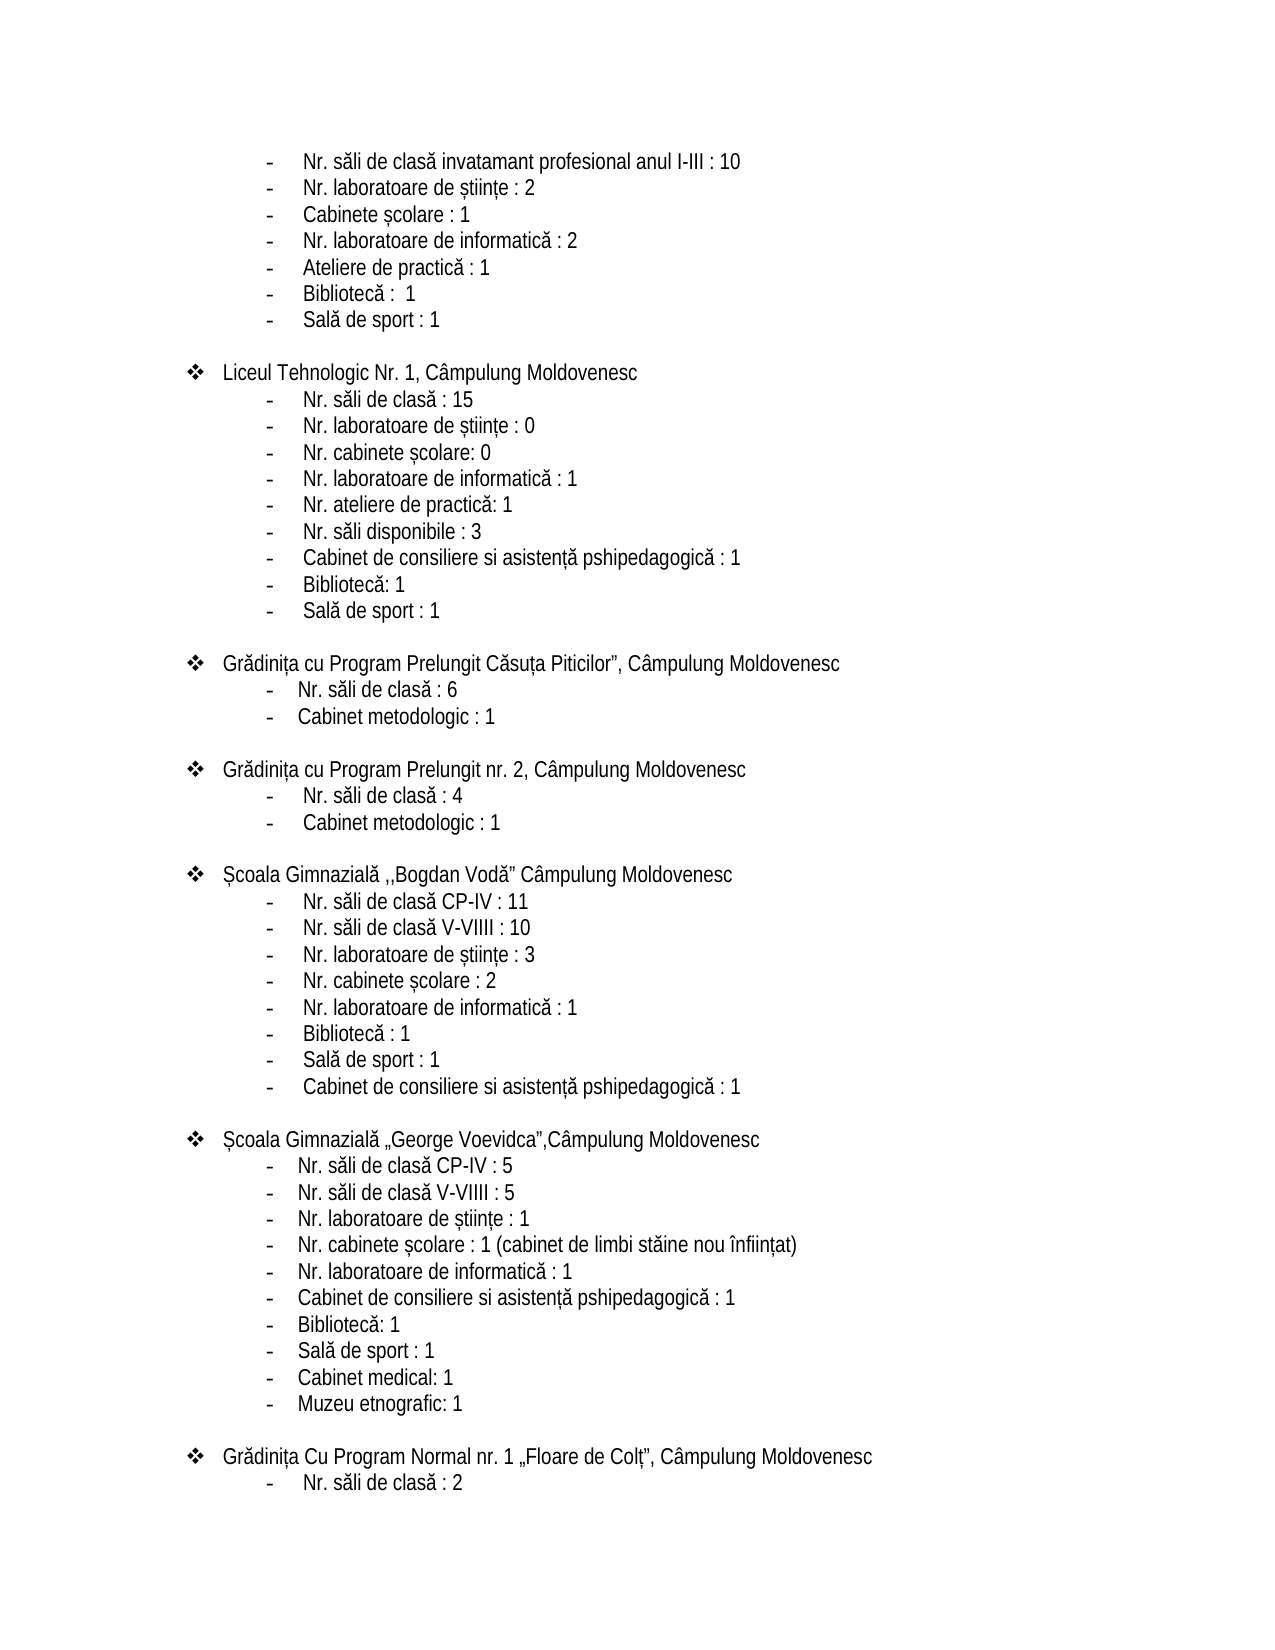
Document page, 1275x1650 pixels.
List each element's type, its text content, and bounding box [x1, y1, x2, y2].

list Grădinița cu Program Prelungit Căsuța Piticilor”, Câmpulung Moldovenesc [185, 650, 1127, 676]
list Liceul Tehnologic Nr. 1, Câmpulung Moldovenesc [185, 359, 1127, 386]
list Școala Gimnazială ,,Bogdan Vodă” Câmpulung Moldovenesc [185, 861, 1127, 888]
list Nr. laboratoare de informatică : 1 [148, 1258, 1127, 1284]
list Nr. cabinete școlare: 0 [266, 438, 1127, 465]
list Grădinița cu Program Prelungit nr. 2, Câmpulung Moldovenesc [185, 756, 1127, 782]
list Sală de sport : 1 [266, 1046, 1127, 1073]
list Ateliere de practică : 1 [266, 253, 1127, 280]
list Nr. săli de clasă V-VIIII : 5 [148, 1178, 1127, 1205]
list Școala Gimnazială „George Voevidca”,Câmpulung Moldovenesc [185, 1126, 1127, 1152]
list Sală de sport : 1 [266, 306, 1127, 333]
list Cabinete școlare : 1 [266, 201, 1127, 227]
list Nr. săli de clasă CP-IV : 11 [266, 888, 1127, 914]
list Nr. laboratoare de informatică : 1 [266, 465, 1127, 491]
list Cabinet metodologic : 1 [148, 703, 1127, 729]
list Nr. săli de clasă V-VIIII : 10 [266, 914, 1127, 941]
list Nr. laboratoare de științe : 3 [266, 941, 1127, 967]
list Nr. săli de clasă : 2 [266, 1469, 1127, 1496]
list Cabinet de consiliere si asistență pshipedagogică : 1 [266, 1073, 1127, 1099]
list Nr. săli de clasă : 6 [148, 676, 1127, 703]
list Bibliotecă : 1 [266, 280, 1127, 306]
list Sală de sport : 1 [266, 597, 1127, 624]
list Nr. laboratoare de informatică : 2 [266, 227, 1127, 253]
list Nr. săli disponibile : 3 [266, 518, 1127, 544]
list Bibliotecă : 1 [266, 1020, 1127, 1046]
list Bibliotecă: 1 [148, 1311, 1127, 1337]
list Muzeu etnografic: 1 [148, 1390, 1127, 1417]
list Nr. cabinete școlare : 1 (cabinet de limbi stăine nou înființat) [148, 1231, 1127, 1258]
list Nr. laboratoare de științe : 0 [266, 412, 1127, 438]
list Nr. laboratoare de informatică : 1 [266, 993, 1127, 1020]
list Nr. ateliere de practică: 1 [266, 491, 1127, 518]
list Nr. cabinete școlare : 2 [266, 967, 1127, 993]
list Cabinet metodologic : 1 [266, 808, 1127, 835]
list Nr. săli de clasă invatamant profesional anul I-III : 10 [266, 148, 1127, 174]
list Bibliotecă: 1 [266, 571, 1127, 597]
list Sală de sport : 1 [148, 1337, 1127, 1364]
list Nr. laboratoare de științe : 2 [266, 174, 1127, 201]
list Cabinet medical: 1 [148, 1364, 1127, 1390]
list Cabinet de consiliere si asistență pshipedagogică : 1 [148, 1284, 1127, 1311]
list Cabinet de consiliere si asistență pshipedagogică : 1 [266, 544, 1127, 571]
list Nr. săli de clasă : 4 [266, 782, 1127, 808]
list Grădinița Cu Program Normal nr. 1 „Floare de Colț”, Câmpulung Moldovenesc [185, 1443, 1127, 1469]
list Nr. săli de clasă : 15 [266, 386, 1127, 412]
list Nr. săli de clasă CP-IV : 5 [148, 1152, 1127, 1178]
list Nr. laboratoare de științe : 1 [148, 1205, 1127, 1231]
